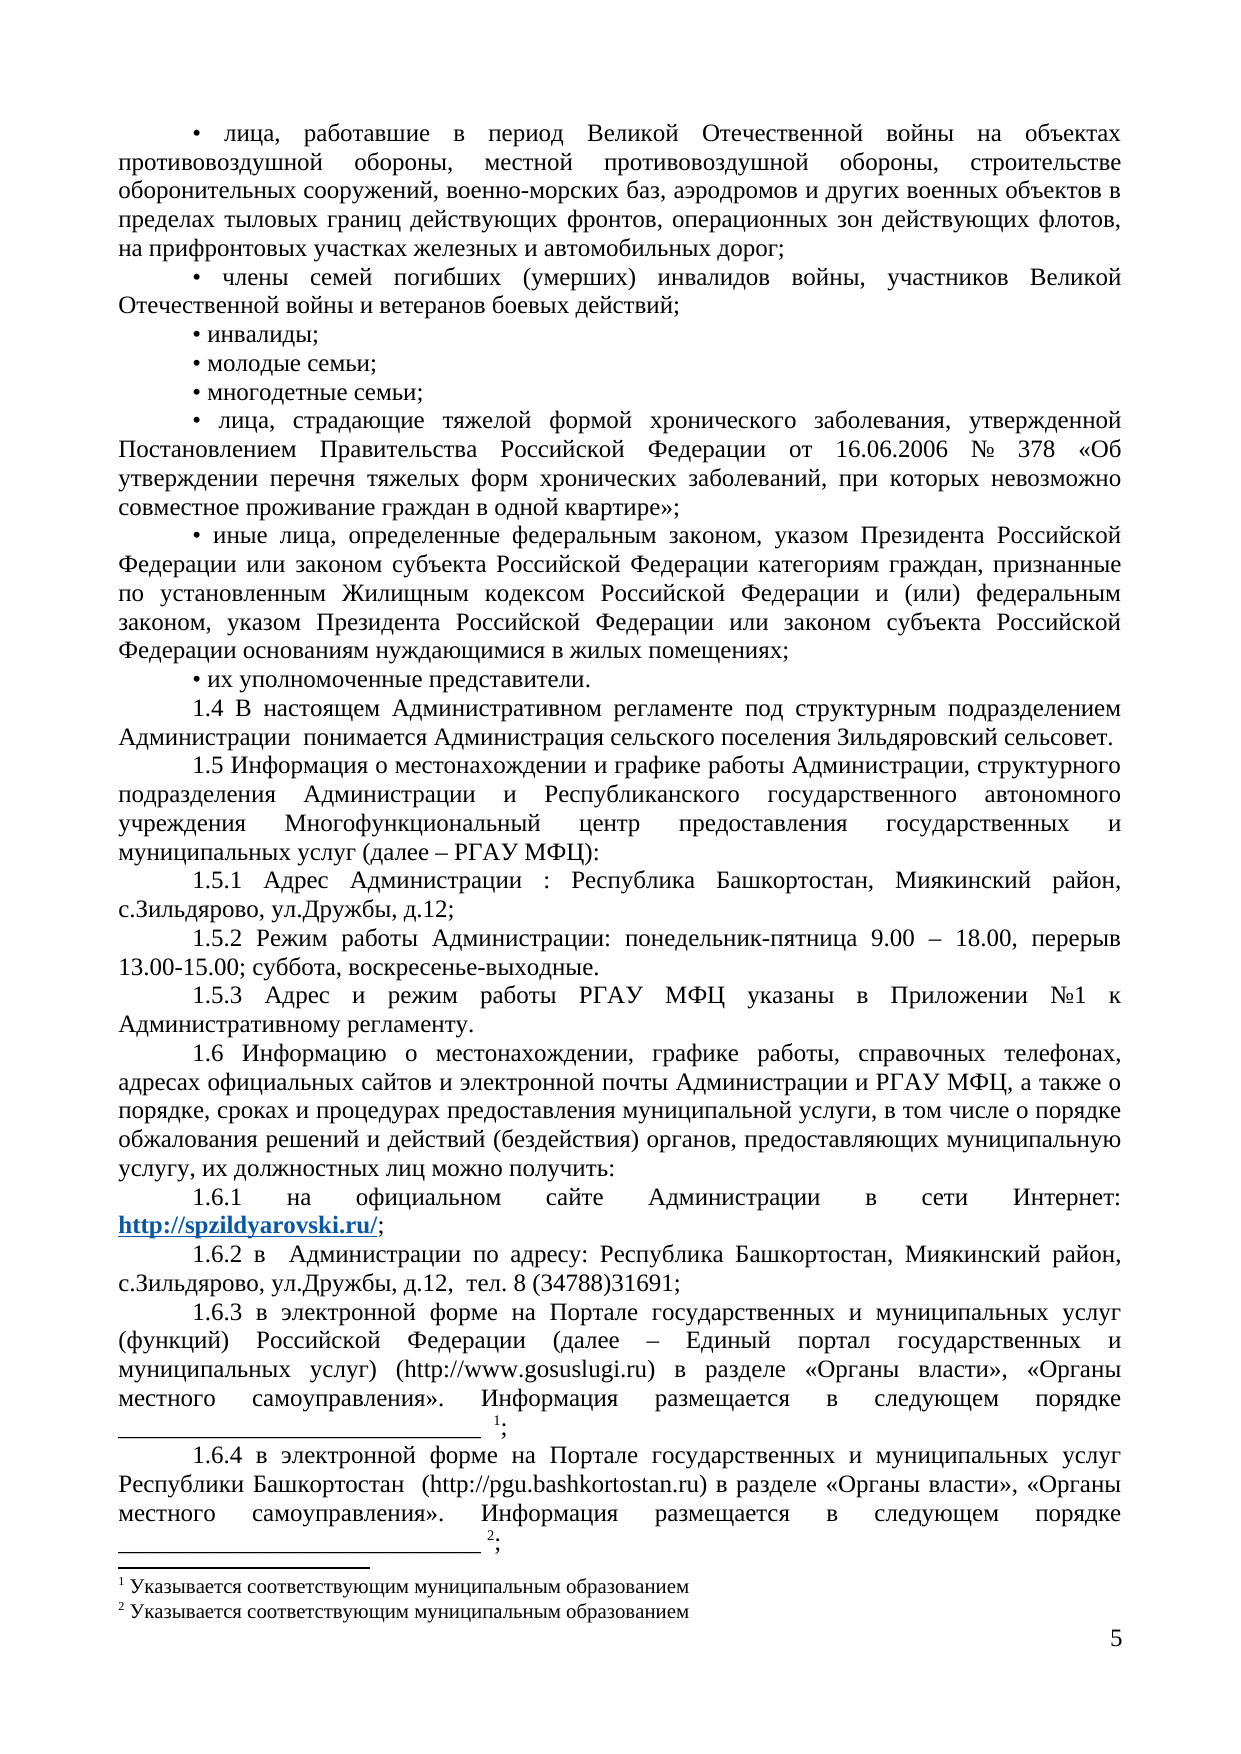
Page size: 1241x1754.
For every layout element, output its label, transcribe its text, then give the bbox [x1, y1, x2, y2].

text • молодые семьи; [118, 348, 1122, 377]
text 1.6.2 в Администрации по адресу: Республика Башкортостан, Миякинский район, с.Зильдярово, ул.Дружбы, д.12, тел. 8 (34788)31691; [118, 1239, 1122, 1297]
text 1.6.1 на официальном сайте Администрации в сети Интернет: http://spzildyarovski.ru/; [118, 1182, 1122, 1239]
text • лица, страдающие тяжелой формой хронического заболевания, утвержденной Постановлением Правительства Российской Федерации от 16.06.2006 № 378 «Об утверждении перечня тяжелых форм хронических заболеваний, при которых невозможно совместное проживание граждан в одной квартире»; [118, 406, 1122, 521]
text 1.6.3 в электронной форме на Портале государственных и муниципальных услуг (функций) Российской Федерации (далее – Единый портал государственных и муниципальных услуг) (http://www.gosuslugi.ru) в разделе «Органы власти», «Органы местного самоуправления». Информация размещается в следующем порядке _____________________________ ; [118, 1297, 1122, 1441]
text 1.5.3 Адрес и режим работы РГАУ МФЦ указаны в Приложении №1 к Административному регламенту. [118, 981, 1122, 1038]
text • лица, работавшие в период Великой Отечественной войны на объектах противовоздушной обороны, местной противовоздушной обороны, строительстве оборонительных сооружений, военно-морских баз, аэродромов и других военных объектов в пределах тыловых границ действующих фронтов, операционных зон действующих флотов, на прифронтовых участках железных и автомобильных дорог; [118, 118, 1122, 262]
text 1.6.4 в электронной форме на Портале государственных и муниципальных услуг Республики Башкортостан (http://pgu.bashkortostan.ru) в разделе «Органы власти», «Органы местного самоуправления». Информация размещается в следующем порядке _____________________________ ; [118, 1441, 1122, 1556]
text 1.5.1 Адрес Администрации : Республика Башкортостан, Миякинский район, с.Зильдярово, ул.Дружбы, д.12; [118, 866, 1122, 923]
text • иные лица, определенные федеральным законом, указом Президента Российской Федерации или законом субъекта Российской Федерации категориям граждан, признанные по установленным Жилищным кодексом Российской Федерации и (или) федеральным законом, указом Президента Российской Федерации или законом субъекта Российской Федерации основаниям нуждающимися в жилых помещениях; [118, 521, 1122, 664]
text 1.4 В настоящем Административном регламенте под структурным подразделением Администрации понимается Администрация сельского поселения Зильдяровский сельсовет. [118, 693, 1122, 751]
text • инвалиды; [118, 319, 1122, 348]
text 1.6 Информацию о местонахождении, графике работы, справочных телефонах, адресах официальных сайтов и электронной почты Администрации и РГАУ МФЦ, а также о порядке, сроках и процедурах предоставления муниципальной услуги, в том числе о порядке обжалования решений и действий (бездействия) органов, предоставляющих муниципальную услугу, их должностных лиц можно получить: [118, 1038, 1122, 1182]
text • многодетные семьи; [118, 377, 1122, 406]
text 1.5.2 Режим работы Администрации: понедельник-пятница 9.00 – 18.00, перерыв 13.00-15.00; суббота, воскресенье-выходные. [118, 923, 1122, 981]
text • их уполномоченные представители. [118, 664, 1122, 693]
text 1.5 Информация о местонахождении и графике работы Администрации, структурного подразделения Администрации и Республиканского государственного автономного учреждения Многофункциональный центр предоставления государственных и муниципальных услуг (далее – РГАУ МФЦ): [118, 751, 1122, 866]
text • члены семей погибших (умерших) инвалидов войны, участников Великой Отечественной войны и ветеранов боевых действий; [118, 262, 1122, 319]
